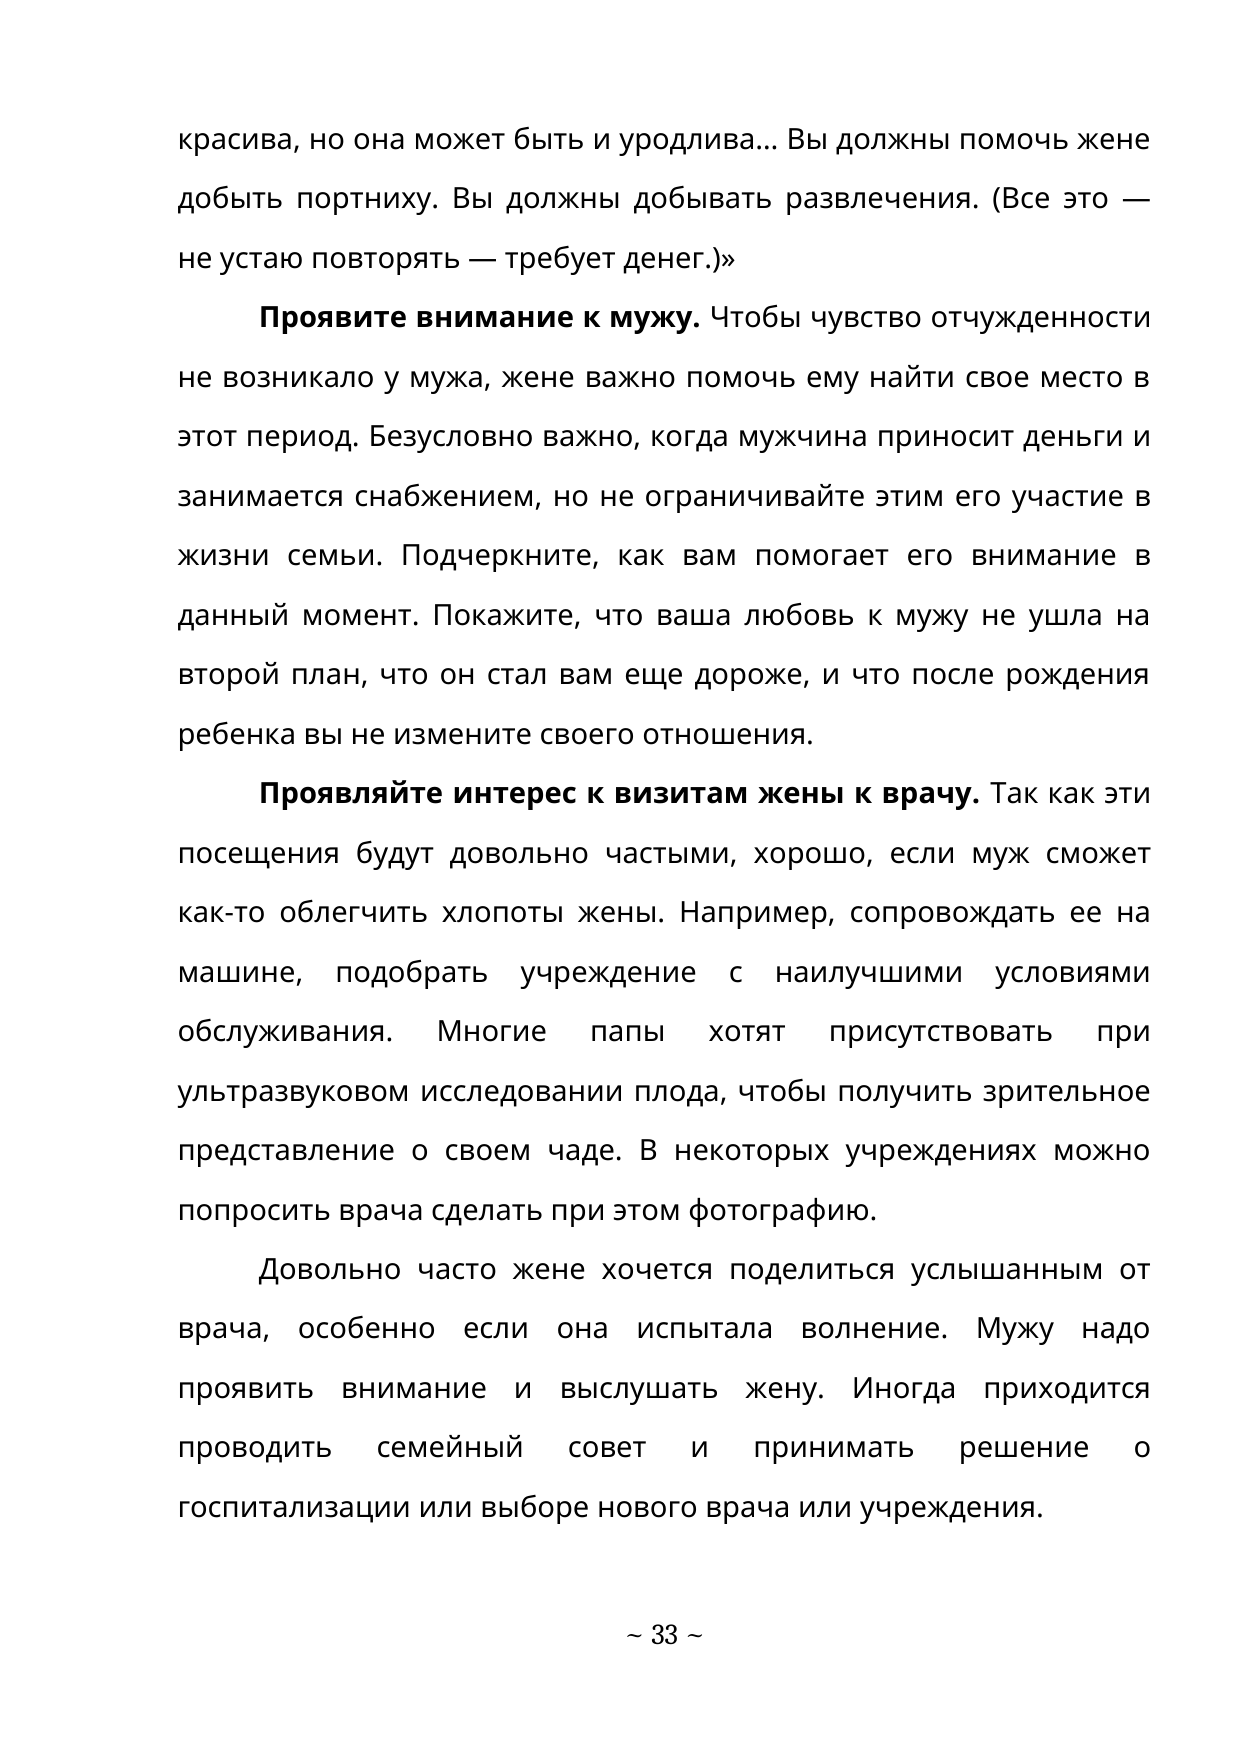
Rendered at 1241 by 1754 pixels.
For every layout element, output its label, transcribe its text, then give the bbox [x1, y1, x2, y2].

text Проявляйте интерес к визитам жены к врачу. Так как эти посещения будут довольно частыми, хорошо, если муж сможет как-то облегчить хлопоты жены. Например, сопровождать ее на машине, подобрать учреждение с наилучшими условиями обслуживания. Многие папы хотят присутствовать при ультразвуковом исследовании плода, чтобы получить зрительное представление о своем чаде. В некоторых учреждениях можно попросить врача сделать при этом фотографию. [177, 772, 1152, 1228]
text Довольно часто жене хочется поделиться услышанным от врача, особенно если она испытала волнение. Мужу надо проявить внимание и выслушать жену. Иногда приходится проводить семейный совет и принимать решение о госпитализации или выборе нового врача или учреждения. [177, 1248, 1152, 1526]
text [177, 118, 1152, 277]
text Проявите внимание к мужу. Чтобы чувство отчужденности не возникало у мужа, жене важно помочь ему найти свое место в этот период. Безусловно важно, когда мужчина приносит деньги и занимается снабжением, но не ограничивайте этим его участие в жизни семьи. Подчеркните, как вам помогает его внимание в данный момент. Покажите, что ваша любовь к мужу не ушла на второй план, что он стал вам еще дороже, и что после рождения ребенка вы не измените своего отношения. [177, 297, 1152, 753]
